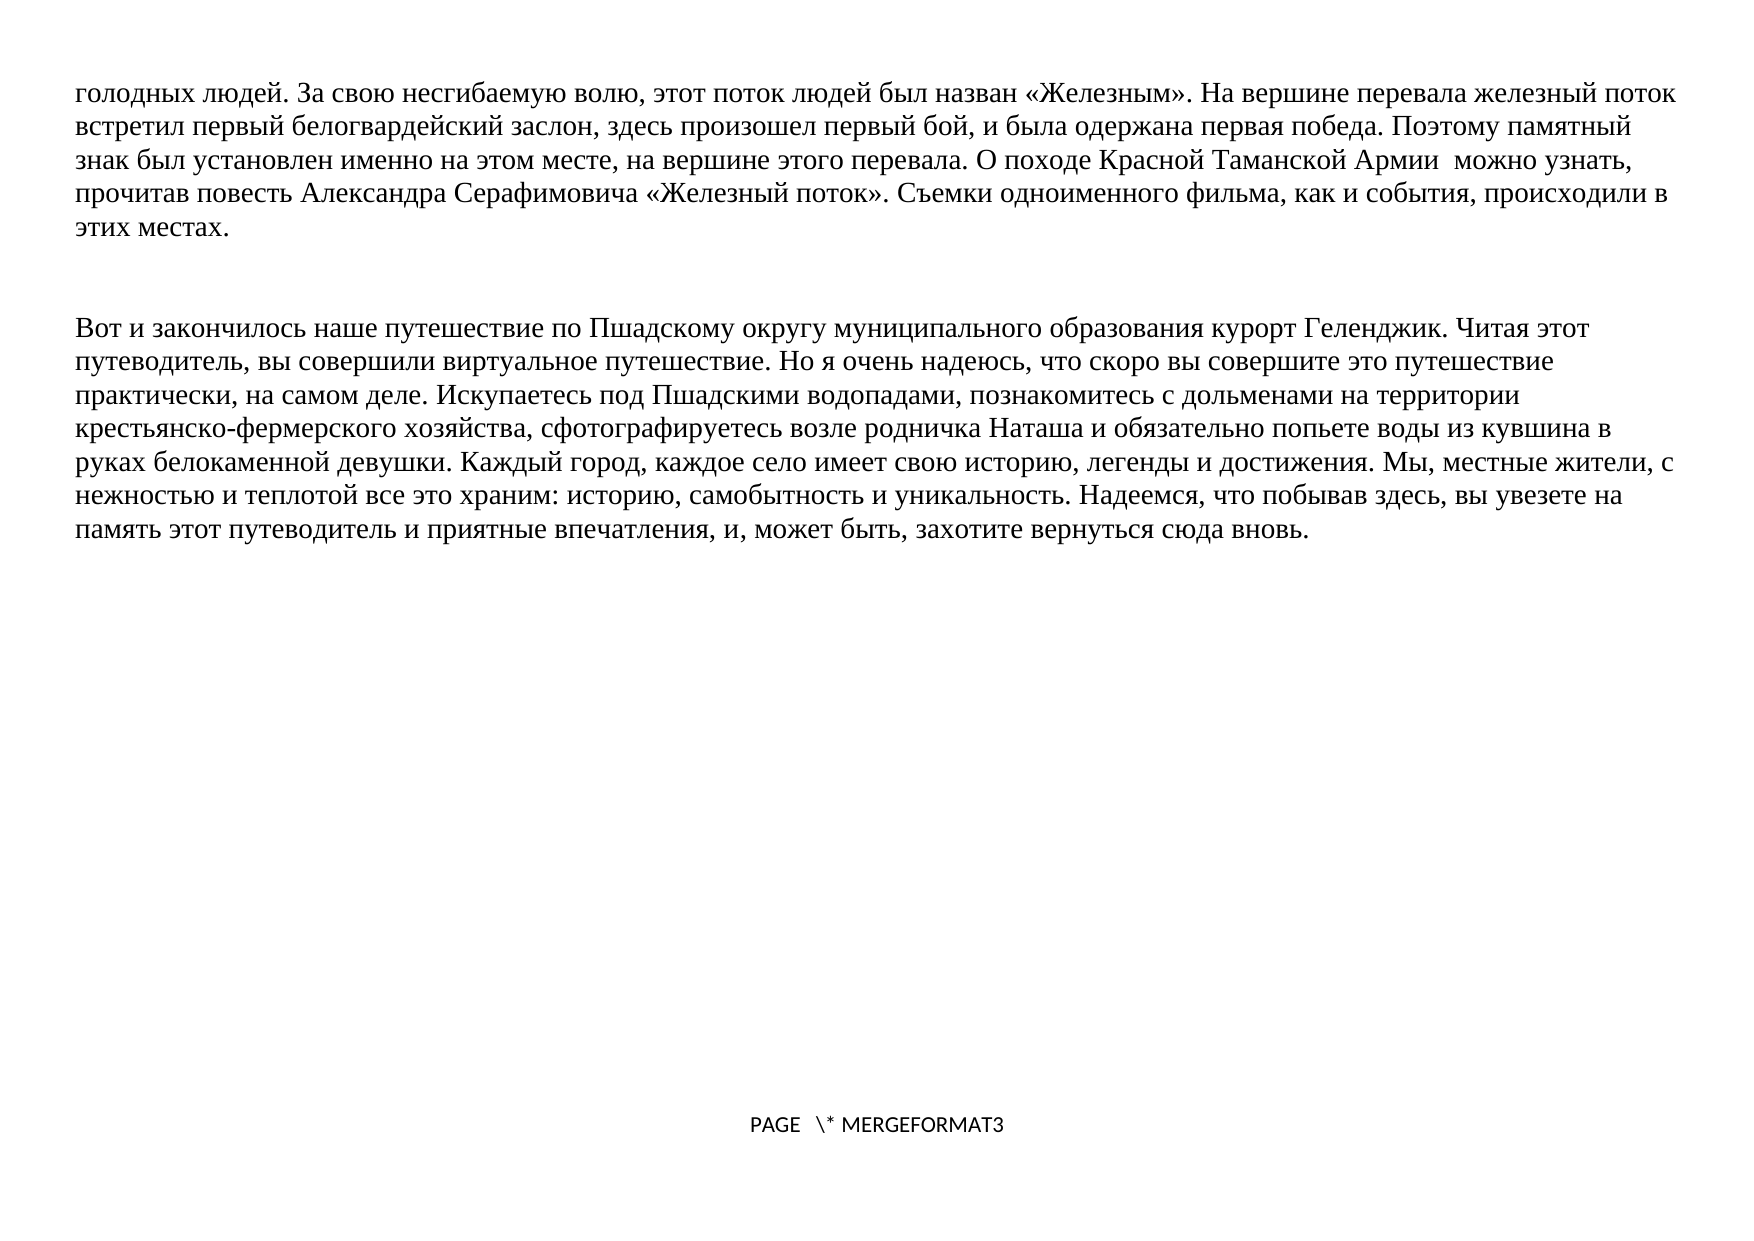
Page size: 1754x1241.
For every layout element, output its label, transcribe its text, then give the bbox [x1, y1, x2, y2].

text Вот и закончилось наше путешествие по Пшадскому округу муниципального образования курорт Геленджик. Читая этот путеводитель, вы совершили виртуальное путешествие. Но я очень надеюсь, что скоро вы совершите это путешествие практически, на самом деле. Искупаетесь под Пшадскими водопадами, познакомитесь с дольменами на территории крестьянско-фермерского хозяйства, сфотографируетесь возле родничка Наташа и обязательно попьете воды из кувшина в руках белокаменной девушки. Каждый город, каждое село имеет свою историю, легенды и достижения. Мы, местные жители, с нежностью и теплотой все это храним: историю, самобытность и уникальность. Надеемся, что побывав здесь, вы увезете на память этот путеводитель и приятные впечатления, и, может быть, захотите вернуться сюда вновь. [75, 310, 1679, 544]
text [75, 75, 1679, 243]
